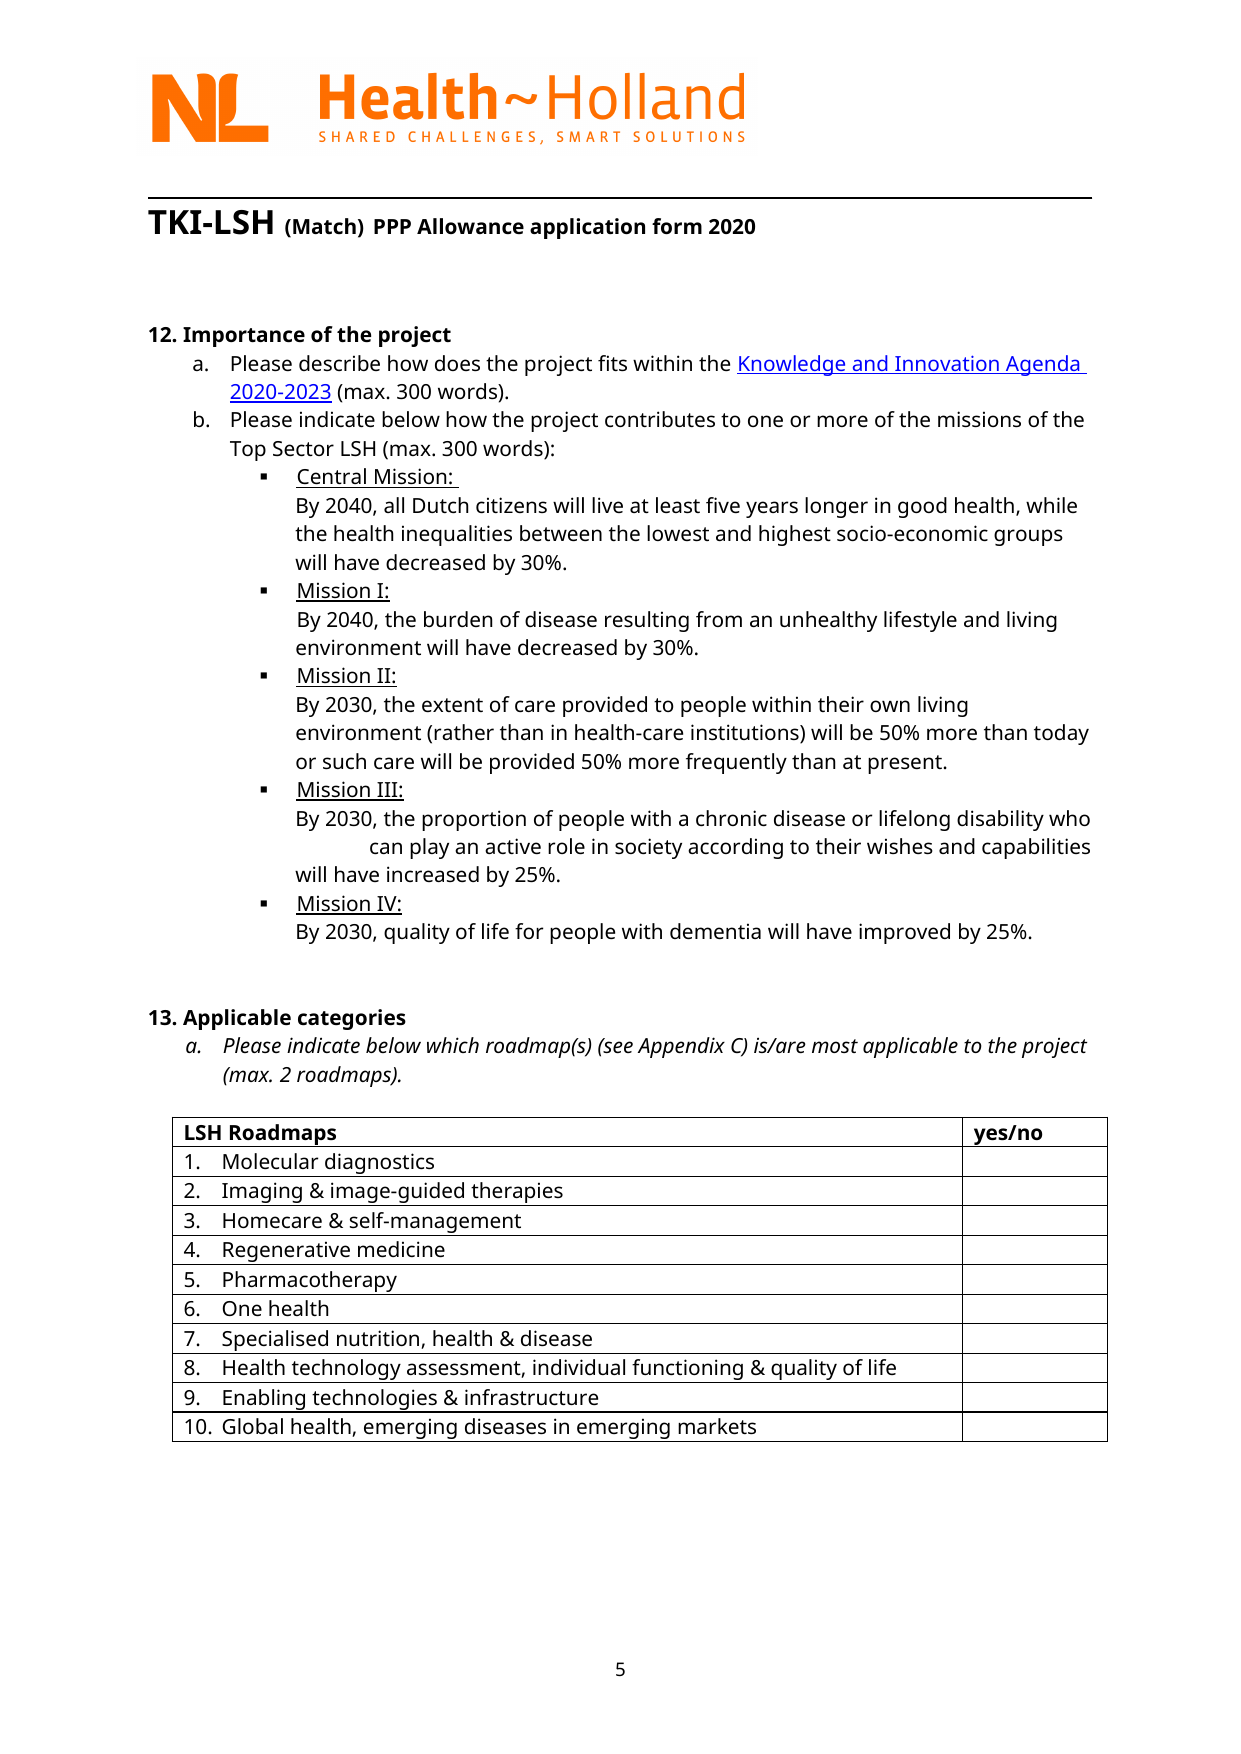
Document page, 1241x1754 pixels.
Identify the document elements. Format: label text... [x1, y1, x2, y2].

list Mission I: [259, 576, 1092, 605]
list Mission II: [259, 662, 1092, 690]
text By 2030, the extent of care provided to people within their own living environment (rather than in health-care institutions) will be 50% more than today or such care will be provided 50% more frequently than at present. [295, 690, 1092, 775]
text By 2040, the burden of disease resulting from an unhealthy lifestyle and living environment will have decreased by 30%. [295, 605, 1092, 662]
table_cell Imaging & image-guided therapies [173, 1177, 962, 1205]
list Please describe how does the project fits within the Knowledge and Innovation Agenda 2020-2023 (max. 300 words). [192, 349, 1092, 406]
table_cell Enabling technologies & infrastructure [173, 1383, 962, 1411]
table_cell Regenerative medicine [173, 1236, 962, 1264]
table_cell Molecular diagnostics [173, 1147, 962, 1176]
list Please indicate below how the project contributes to one or more of the missions of the Top Sector LSH (max. 300 words): [192, 406, 1092, 462]
table_cell [963, 1413, 1107, 1441]
table_cell Homecare & self-management [173, 1206, 962, 1234]
list Central Mission: [259, 462, 1092, 491]
table_cell [963, 1354, 1107, 1382]
text By 2040, all Dutch citizens will live at least five years longer in good health, while the health inequalities between the lowest and highest socio-economic groups will have decreased by 30%. [295, 491, 1092, 576]
list Mission III: [259, 775, 1092, 804]
table_cell [963, 1265, 1107, 1293]
table_cell [963, 1206, 1107, 1234]
text 12. Importance of the project [148, 320, 1092, 349]
table_cell [963, 1324, 1107, 1352]
table_cell Pharmacotherapy [173, 1265, 962, 1293]
table_header LSH Roadmaps [173, 1118, 962, 1146]
text By 2030, the proportion of people with a chronic disease or lifelong disability who can play an active role in society according to their wishes and capabilities will have increased by 25%. [295, 804, 1092, 889]
table_cell [963, 1295, 1107, 1323]
table_cell [963, 1236, 1107, 1264]
list Please indicate below which roadmap(s) (see Appendix C) is/are most applicable to the project (max. 2 roadmaps). [185, 1031, 1092, 1088]
table_cell Health technology assessment, individual functioning & quality of life [173, 1354, 962, 1382]
table_cell [963, 1147, 1107, 1176]
text By 2030, quality of life for people with dementia will have improved by 25%. [295, 917, 1092, 946]
text 13. Applicable categories [148, 1003, 1092, 1031]
table_cell Global health, emerging diseases in emerging markets [173, 1413, 962, 1441]
table_cell [963, 1383, 1107, 1411]
table_header yes/no [963, 1118, 1107, 1146]
list Mission IV: [259, 889, 1092, 917]
table_cell One health [173, 1295, 962, 1323]
picture [135, 57, 757, 156]
table_cell [963, 1177, 1107, 1205]
table_cell Specialised nutrition, health & disease [173, 1324, 962, 1352]
